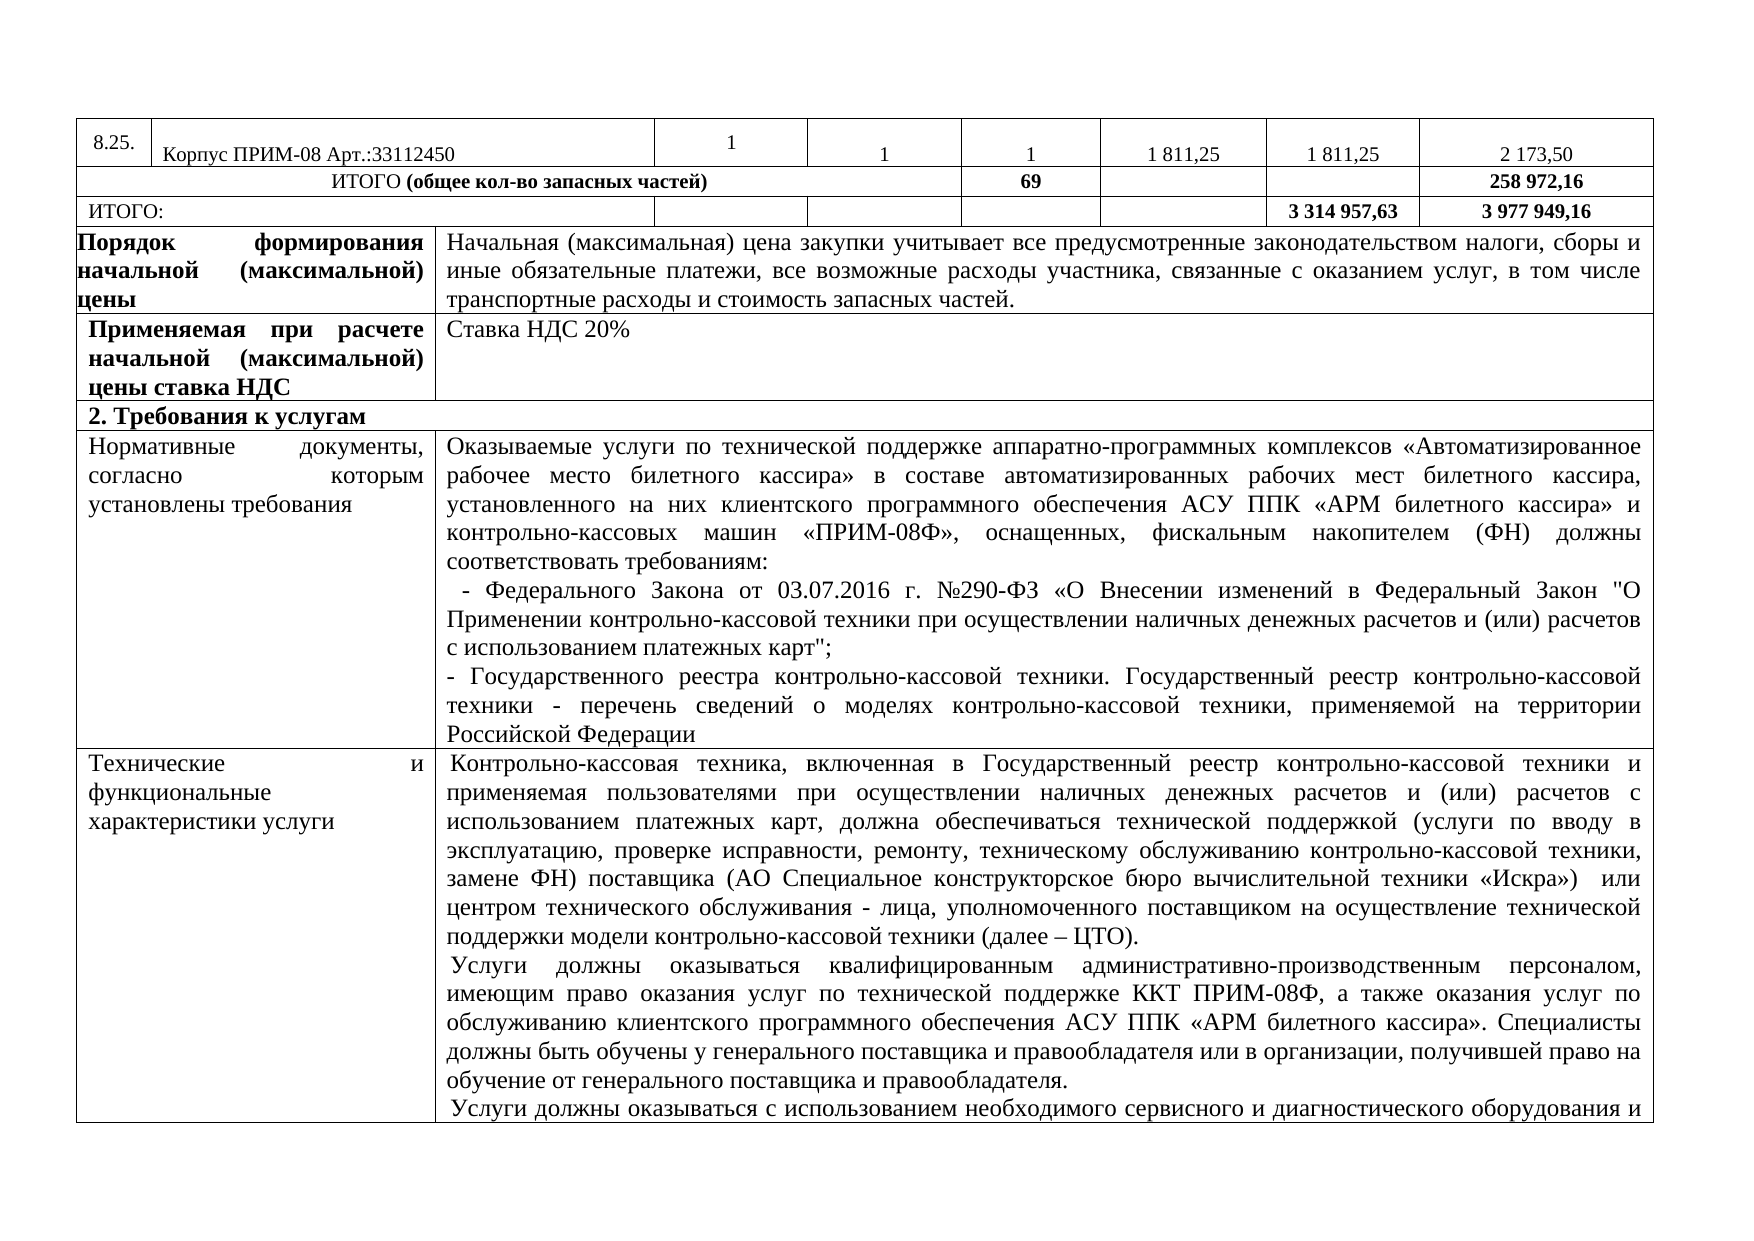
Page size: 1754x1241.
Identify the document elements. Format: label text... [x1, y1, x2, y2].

table_cell 1 [655, 119, 807, 166]
table_cell Оказываемые услуги по технической поддержке аппаратно-программных комплексов «Автоматизированное рабочее место билетного кассира» в составе автоматизированных рабочих мест билетного кассира, установленного на них клиентского программного обеспечения АСУ ППК «АРМ билетного кассира» и контрольно-кассовых машин «ПРИМ-08Ф», оснащенных, фискальным накопителем (ФН) должны соответствовать требованиям: - Федерального Закона от 03.07.2016 г. №290-ФЗ «О Внесении изменений в Федеральный Закон "О Применении контрольно-кассовой техники при осуществлении наличных денежных расчетов и (или) расчетов с использованием платежных карт"; - Государственного реестра контрольно-кассовой техники. Государственный реестр контрольно-кассовой техники - перечень сведений о моделях контрольно-кассовой техники, применяемой на территории Российской Федерации [436, 431, 1653, 747]
table_cell [808, 197, 961, 226]
table_cell [1267, 167, 1419, 196]
table_cell [962, 197, 1100, 226]
table_cell 3 314 957,63 [1267, 197, 1419, 226]
table_cell Корпус ПРИМ-08 Арт.:33112450 [152, 119, 654, 166]
table_cell 3 977 949,16 [1420, 197, 1653, 226]
table_cell Начальная (максимальная) цена закупки учитывает все предусмотренные законодательством налоги, сборы и иные обязательные платежи, все возможные расходы участника, связанные с оказанием услуг, в том числе транспортные расходы и стоимость запасных частей. [436, 227, 1653, 313]
table_cell 2. Требования к услугам [77, 401, 1653, 430]
table_cell 258 972,16 [1420, 167, 1653, 196]
table_cell [1101, 197, 1266, 226]
table_cell 1 [808, 119, 961, 166]
table_cell Ставка НДС 20% [436, 314, 1653, 400]
table_cell Нормативные документы, согласно которым установлены требования [77, 431, 435, 747]
table_cell ИТОГО: [77, 197, 654, 226]
table_cell [1101, 167, 1266, 196]
table_cell 8.25. [77, 119, 151, 166]
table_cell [436, 749, 1653, 1122]
table_cell Порядок формирования начальной (максимальной) цены [77, 227, 435, 313]
table_cell 69 [962, 167, 1100, 196]
table_cell ИТОГО (общее кол-во запасных частей) [77, 167, 961, 196]
table_cell Применяемая при расчете начальной (максимальной) цены ставка НДС [77, 314, 435, 400]
table_cell 1 811,25 [1267, 119, 1419, 166]
table_cell [655, 197, 807, 226]
table_cell 1 [962, 119, 1100, 166]
table_cell 1 811,25 [1101, 119, 1266, 166]
table_cell 2 173,50 [1420, 119, 1653, 166]
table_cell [77, 749, 435, 1122]
